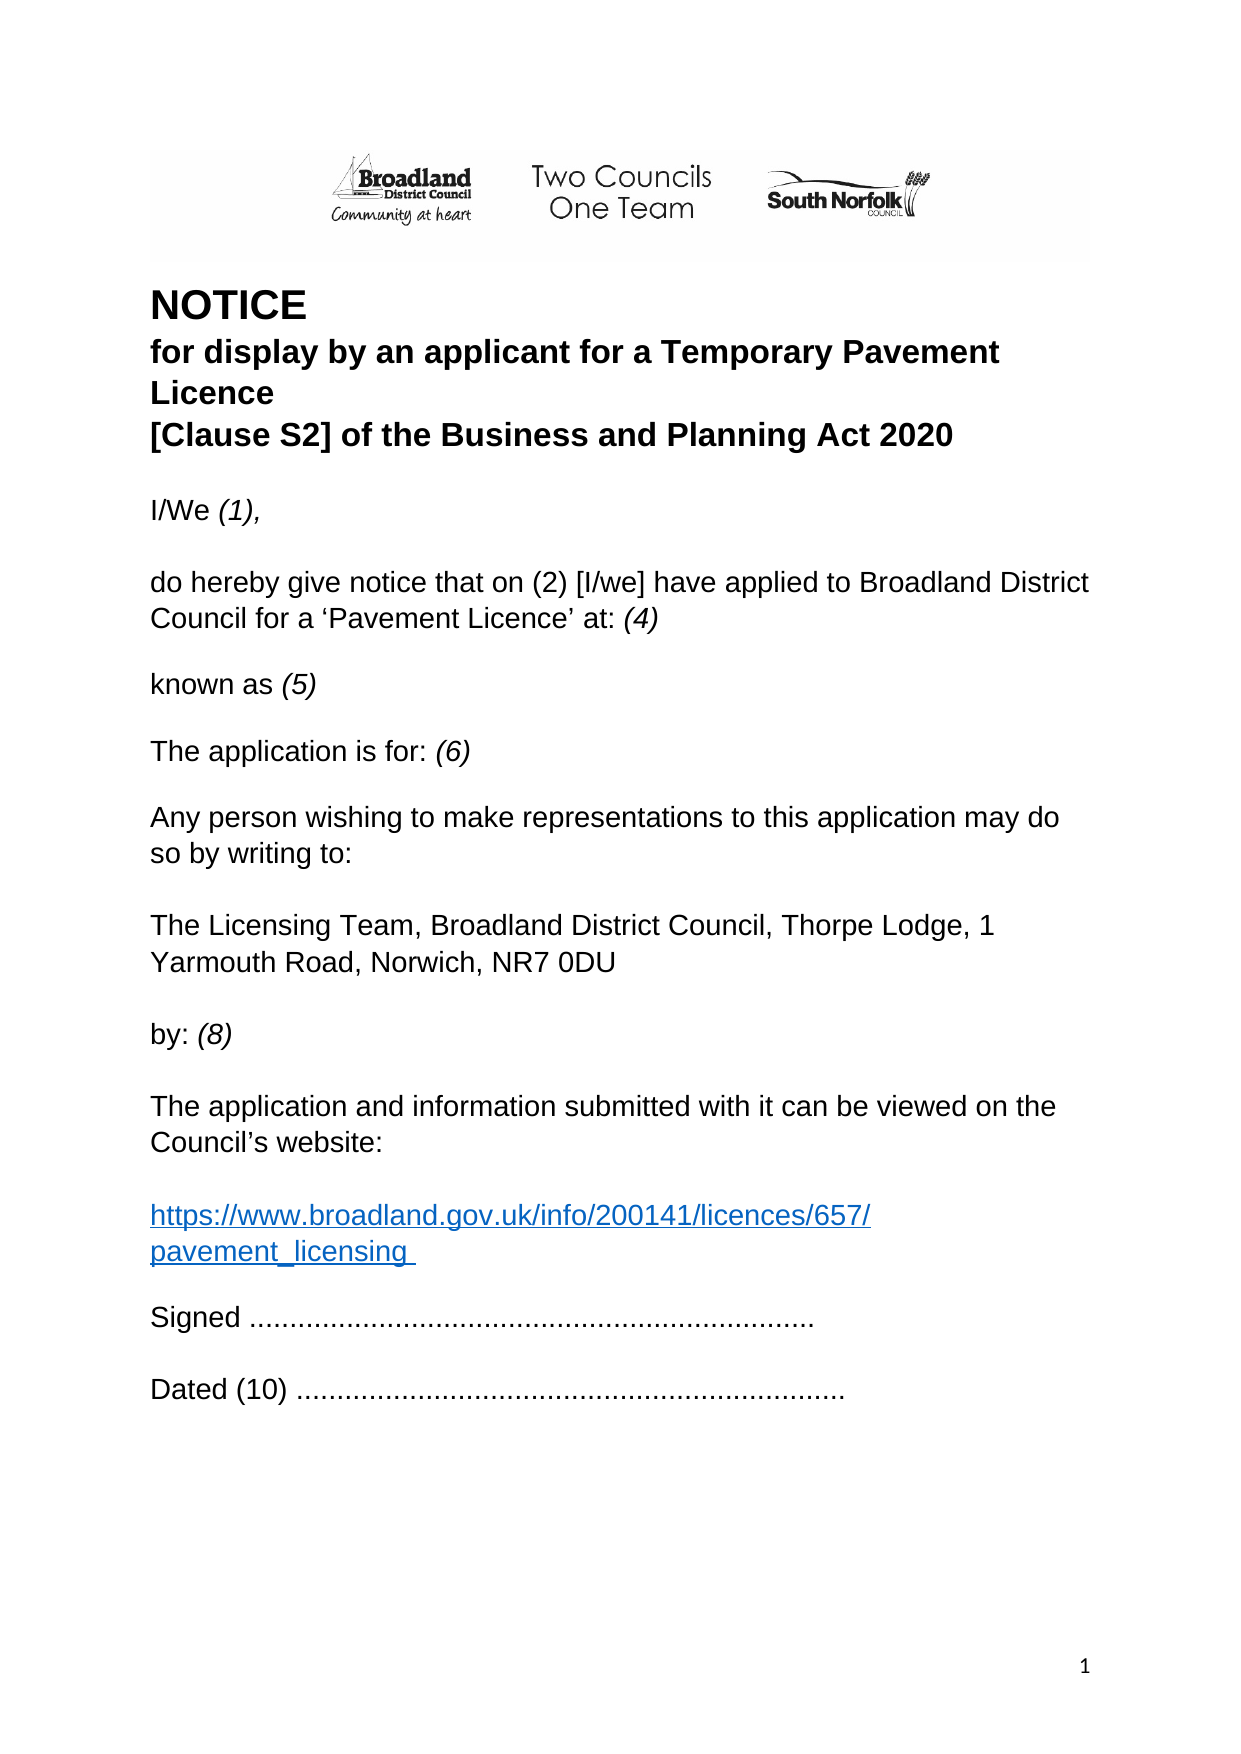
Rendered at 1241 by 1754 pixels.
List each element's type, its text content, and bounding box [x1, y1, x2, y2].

text https://www.broadland.gov.uk/info/200141/licences/657/pavement_licensing [150, 1198, 1090, 1267]
text [Clause S2] of the Business and Planning Act 2020 [150, 415, 1090, 453]
text by: (8) [150, 1017, 1090, 1050]
text The Licensing Team, Broadland District Council, Thorpe Lodge, 1 Yarmouth Road, Norwich, NR7 0DU [150, 908, 1090, 978]
text Any person wishing to make representations to this application may do so by writing to: [150, 800, 1090, 870]
text known as (5) [150, 667, 1090, 701]
text NOTICE [150, 280, 1090, 328]
text for display by an applicant for a Temporary Pavement Licence [150, 332, 1090, 412]
picture [150, 150, 1091, 262]
text Signed ...................................................................... [150, 1300, 1090, 1334]
text I/We (1), [150, 492, 1090, 526]
text do hereby give notice that on (2) [I/we] have applied to Broadland District Council for a ‘Pavement Licence’ at: (4) [150, 565, 1090, 634]
text The application and information submitted with it can be viewed on the Council’s website: [150, 1089, 1090, 1159]
text The application is for: (6) [150, 734, 1090, 767]
text Dated (10) .................................................................... [150, 1372, 1090, 1406]
